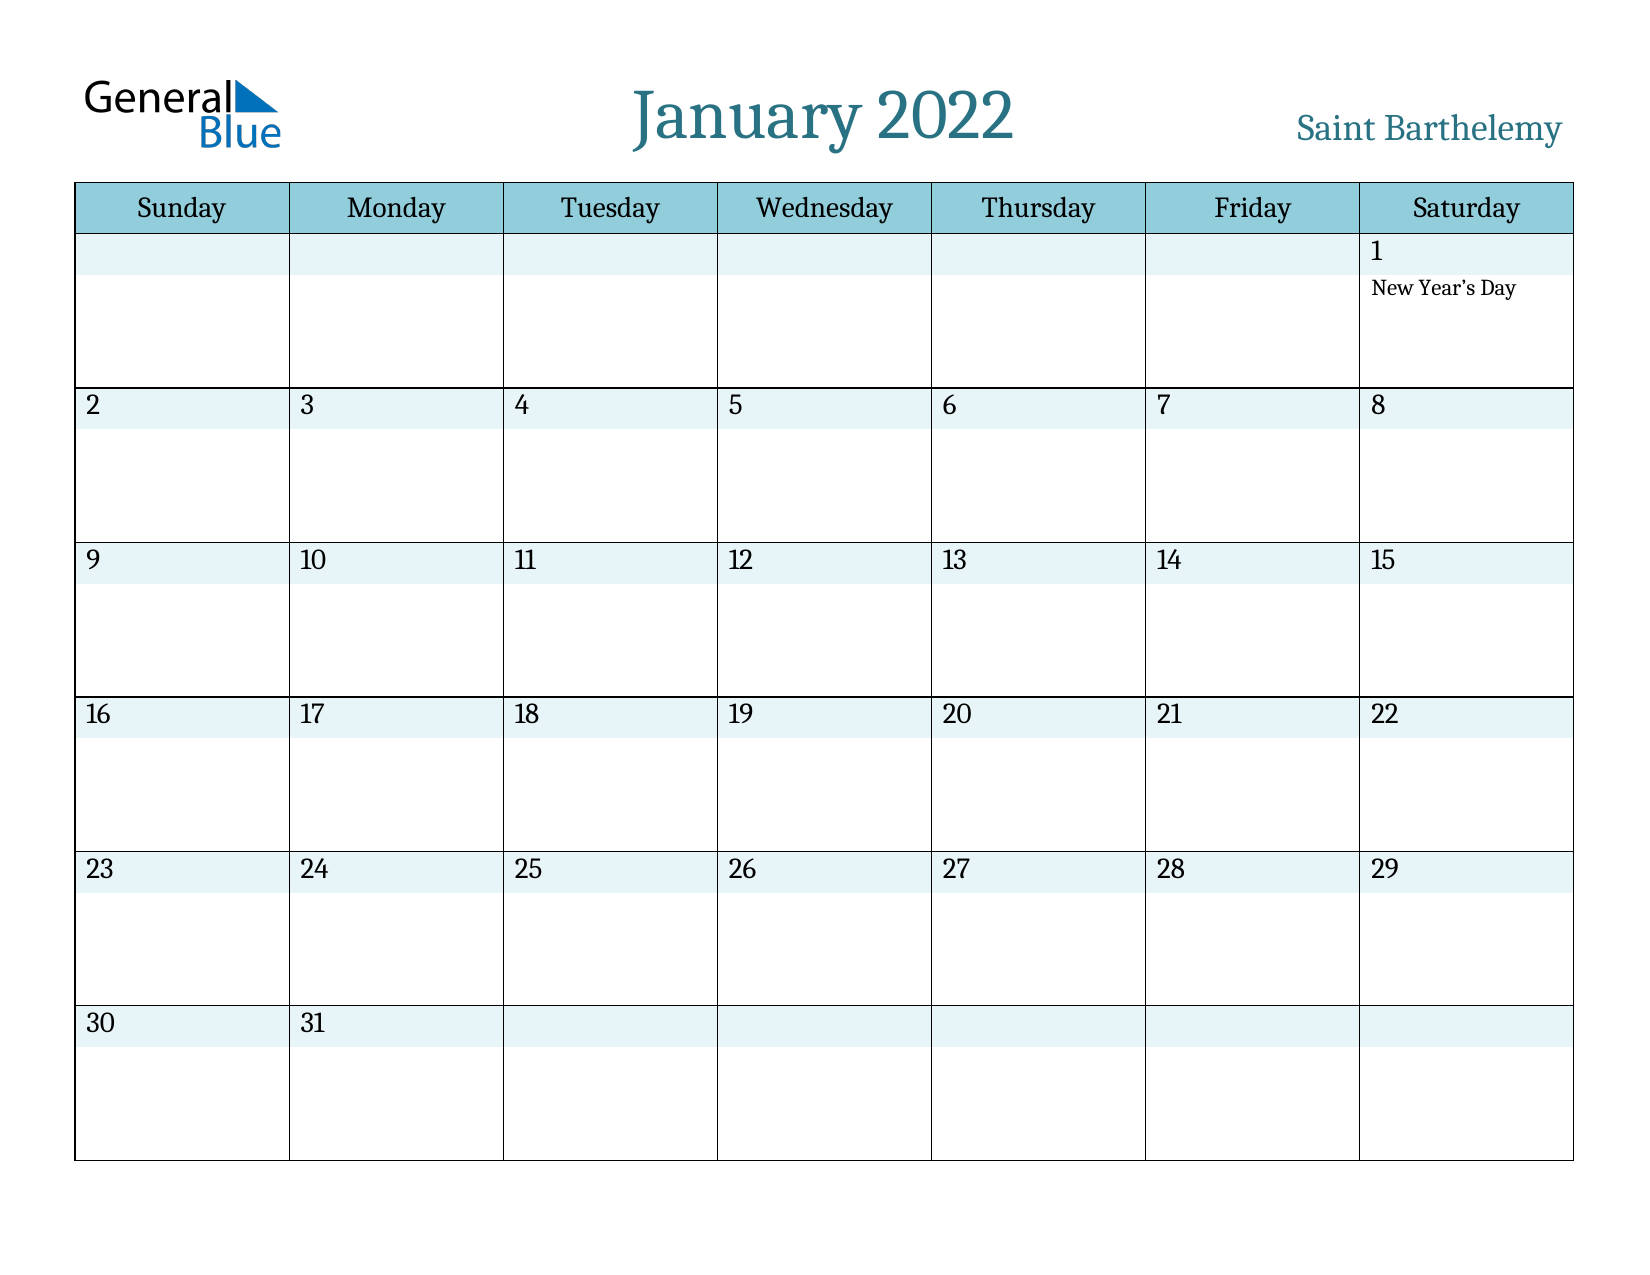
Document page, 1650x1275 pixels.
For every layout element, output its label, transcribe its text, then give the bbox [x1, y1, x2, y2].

table_cell 19 [718, 698, 931, 738]
table_cell [76, 738, 289, 851]
table_cell [932, 234, 1145, 275]
table_cell [932, 429, 1145, 542]
table_cell [76, 429, 289, 542]
table_cell [1146, 738, 1359, 851]
table_cell [1146, 584, 1359, 696]
table_cell [290, 429, 503, 542]
table_cell 28 [1146, 852, 1359, 893]
table_cell 18 [504, 698, 717, 738]
table_cell [718, 584, 931, 696]
table_cell [504, 429, 717, 542]
table_cell [932, 584, 1145, 696]
table_cell [504, 893, 717, 1005]
table_cell 12 [718, 543, 931, 584]
table_cell Wednesday [718, 183, 931, 233]
table_cell [718, 1047, 931, 1160]
table_cell [76, 234, 289, 275]
table_cell [504, 234, 717, 275]
table_cell [1360, 1047, 1573, 1160]
table_header January 2022 [503, 75, 1146, 182]
table_cell [1146, 1006, 1359, 1047]
table_cell [718, 1006, 931, 1047]
table_cell [1360, 893, 1573, 1005]
table_cell [932, 893, 1145, 1005]
table_cell [1146, 234, 1359, 275]
table_cell [718, 275, 931, 387]
table_cell [504, 1006, 717, 1047]
table_cell [1146, 275, 1359, 387]
table_cell [1360, 1006, 1573, 1047]
table_cell 26 [718, 852, 931, 893]
table_cell Tuesday [504, 183, 717, 233]
table_cell 2 [76, 389, 289, 429]
table_cell [76, 893, 289, 1005]
table_cell [76, 584, 289, 696]
table_cell New Year’s Day [1360, 275, 1573, 387]
table_cell 7 [1146, 389, 1359, 429]
table_cell 14 [1146, 543, 1359, 584]
table_cell 27 [932, 852, 1145, 893]
table_cell [718, 893, 931, 1005]
table_cell 11 [504, 543, 717, 584]
table_cell 29 [1360, 852, 1573, 893]
table_cell Thursday [932, 183, 1145, 233]
table_cell 15 [1360, 543, 1573, 584]
table_cell 23 [76, 852, 289, 893]
table_cell [1146, 1047, 1359, 1160]
table_cell [504, 275, 717, 387]
table_cell [504, 738, 717, 851]
table_cell 8 [1360, 389, 1573, 429]
table_cell Friday [1146, 183, 1359, 233]
table_cell 30 [76, 1006, 289, 1047]
table_cell [76, 1047, 289, 1160]
table_cell 20 [932, 698, 1145, 738]
table_cell 22 [1360, 698, 1573, 738]
table_cell [1360, 584, 1573, 696]
table_cell 25 [504, 852, 717, 893]
table_cell [1146, 429, 1359, 542]
table_cell 16 [76, 698, 289, 738]
table_cell 3 [290, 389, 503, 429]
table_cell 1 [1360, 234, 1573, 275]
table_cell [1360, 738, 1573, 851]
table_cell 17 [290, 698, 503, 738]
table_cell [76, 275, 289, 387]
table_cell 10 [290, 543, 503, 584]
table_cell [290, 275, 503, 387]
table_cell [932, 1006, 1145, 1047]
table_cell [932, 738, 1145, 851]
table_cell Monday [290, 183, 503, 233]
table_cell 4 [504, 389, 717, 429]
table_cell [290, 1047, 503, 1160]
picture [85, 80, 281, 148]
table_cell [932, 1047, 1145, 1160]
table_cell 31 [290, 1006, 503, 1047]
table_cell [1360, 429, 1573, 542]
table_cell 9 [76, 543, 289, 584]
table_header [75, 75, 503, 182]
table_cell 6 [932, 389, 1145, 429]
table_cell [718, 429, 931, 542]
table_cell [718, 234, 931, 275]
table_cell [1146, 893, 1359, 1005]
table_cell [290, 584, 503, 696]
table_cell 13 [932, 543, 1145, 584]
table_cell [504, 1047, 717, 1160]
table_cell [718, 738, 931, 851]
table_cell [504, 584, 717, 696]
table_cell Sunday [76, 183, 289, 233]
table_cell 5 [718, 389, 931, 429]
table_cell [290, 234, 503, 275]
table_cell [290, 893, 503, 1005]
table_cell [932, 275, 1145, 387]
table_cell 24 [290, 852, 503, 893]
table_cell Saturday [1360, 183, 1573, 233]
table_cell [290, 738, 503, 851]
table_cell 21 [1146, 698, 1359, 738]
table_header Saint Barthelemy [1146, 75, 1574, 182]
